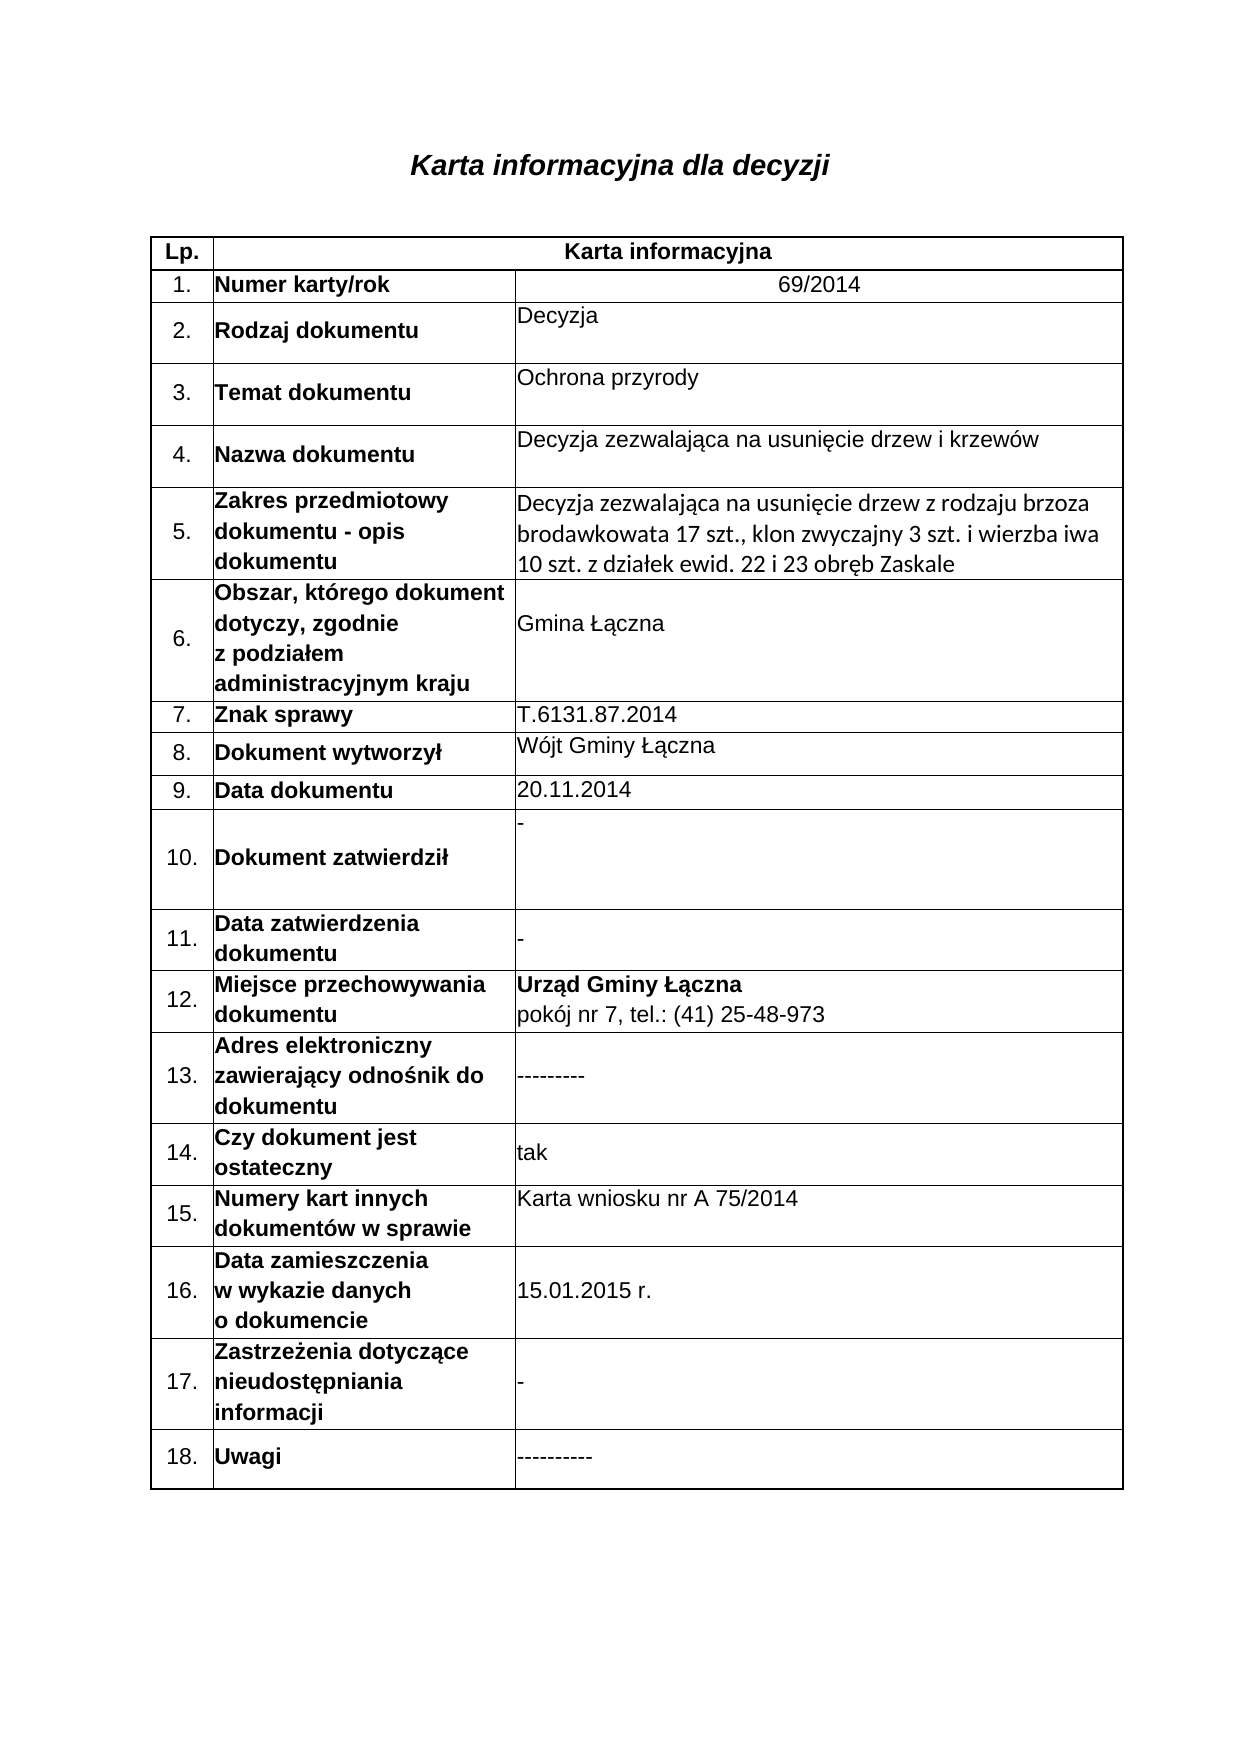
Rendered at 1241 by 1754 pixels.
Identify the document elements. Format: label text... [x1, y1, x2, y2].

table_cell Karta wniosku nr A 75/2014 [516, 1186, 1122, 1246]
table_cell 20.11.2014 [516, 776, 1122, 809]
table_cell Obszar, którego dokument dotyczy, zgodnie z podziałem administracyjnym kraju [214, 580, 515, 701]
table_cell - [516, 810, 1122, 909]
table_cell 12. [152, 971, 213, 1032]
table_cell Uwagi [214, 1430, 515, 1487]
table_header Lp. [152, 238, 213, 269]
table_cell 6. [152, 580, 213, 701]
table_cell 15.01.2015 r. [516, 1247, 1122, 1338]
table_cell Nazwa dokumentu [214, 426, 515, 487]
table_cell 18. [152, 1430, 213, 1487]
table_cell Data zatwierdzenia dokumentu [214, 910, 515, 970]
table_cell 5. [152, 488, 213, 579]
table_cell 13. [152, 1033, 213, 1123]
table_cell 10. [152, 810, 213, 909]
table_cell Rodzaj dokumentu [214, 303, 515, 363]
table_cell 4. [152, 426, 213, 487]
table_cell T.6131.87.2014 [516, 702, 1122, 732]
table_cell tak [516, 1124, 1122, 1185]
table_cell 3. [152, 364, 213, 425]
table_cell Dokument zatwierdził [214, 810, 515, 909]
table_header Karta informacyjna [214, 238, 1122, 269]
table_cell - [516, 1339, 1122, 1429]
table_cell Urząd Gminy Łączna pokój nr 7, tel.: (41) 25-48-973 [516, 971, 1122, 1032]
table_cell Zakres przedmiotowy dokumentu - opis dokumentu [214, 488, 515, 579]
table_cell Numer karty/rok [214, 271, 515, 302]
table_cell 1. [152, 271, 213, 302]
table_cell 14. [152, 1124, 213, 1185]
table_cell ---------- [516, 1430, 1122, 1487]
table_cell Dokument wytworzył [214, 733, 515, 775]
table_cell 8. [152, 733, 213, 775]
table_cell Data zamieszczenia w wykazie danych o dokumencie [214, 1247, 515, 1338]
table_cell Decyzja zezwalająca na usunięcie drzew z rodzaju brzoza brodawkowata 17 szt., klon zwyczajny 3 szt. i wierzba iwa 10 szt. z działek ewid. 22 i 23 obręb Zaskale [516, 488, 1122, 579]
table_cell Adres elektroniczny zawierający odnośnik do dokumentu [214, 1033, 515, 1123]
table_cell 2. [152, 303, 213, 363]
table_cell Ochrona przyrody [516, 364, 1122, 425]
table_cell 17. [152, 1339, 213, 1429]
table_cell Decyzja zezwalająca na usunięcie drzew i krzewów [516, 426, 1122, 487]
table_cell --------- [516, 1033, 1122, 1123]
text Karta informacyjna dla decyzji [148, 148, 1093, 181]
table_cell Wójt Gminy Łączna [516, 733, 1122, 775]
table_cell Zastrzeżenia dotyczące nieudostępniania informacji [214, 1339, 515, 1429]
table_cell Decyzja [516, 303, 1122, 363]
table_cell 7. [152, 702, 213, 732]
table_cell Znak sprawy [214, 702, 515, 732]
table_cell 16. [152, 1247, 213, 1338]
table_cell Numery kart innych dokumentów w sprawie [214, 1186, 515, 1246]
table_cell 69/2014 [516, 271, 1122, 302]
table_cell Data dokumentu [214, 776, 515, 809]
table_cell Temat dokumentu [214, 364, 515, 425]
table_cell Czy dokument jest ostateczny [214, 1124, 515, 1185]
table_cell 11. [152, 910, 213, 970]
table_cell - [516, 910, 1122, 970]
table_cell 15. [152, 1186, 213, 1246]
table_cell Gmina Łączna [516, 580, 1122, 701]
table_cell 9. [152, 776, 213, 809]
table_cell Miejsce przechowywania dokumentu [214, 971, 515, 1032]
